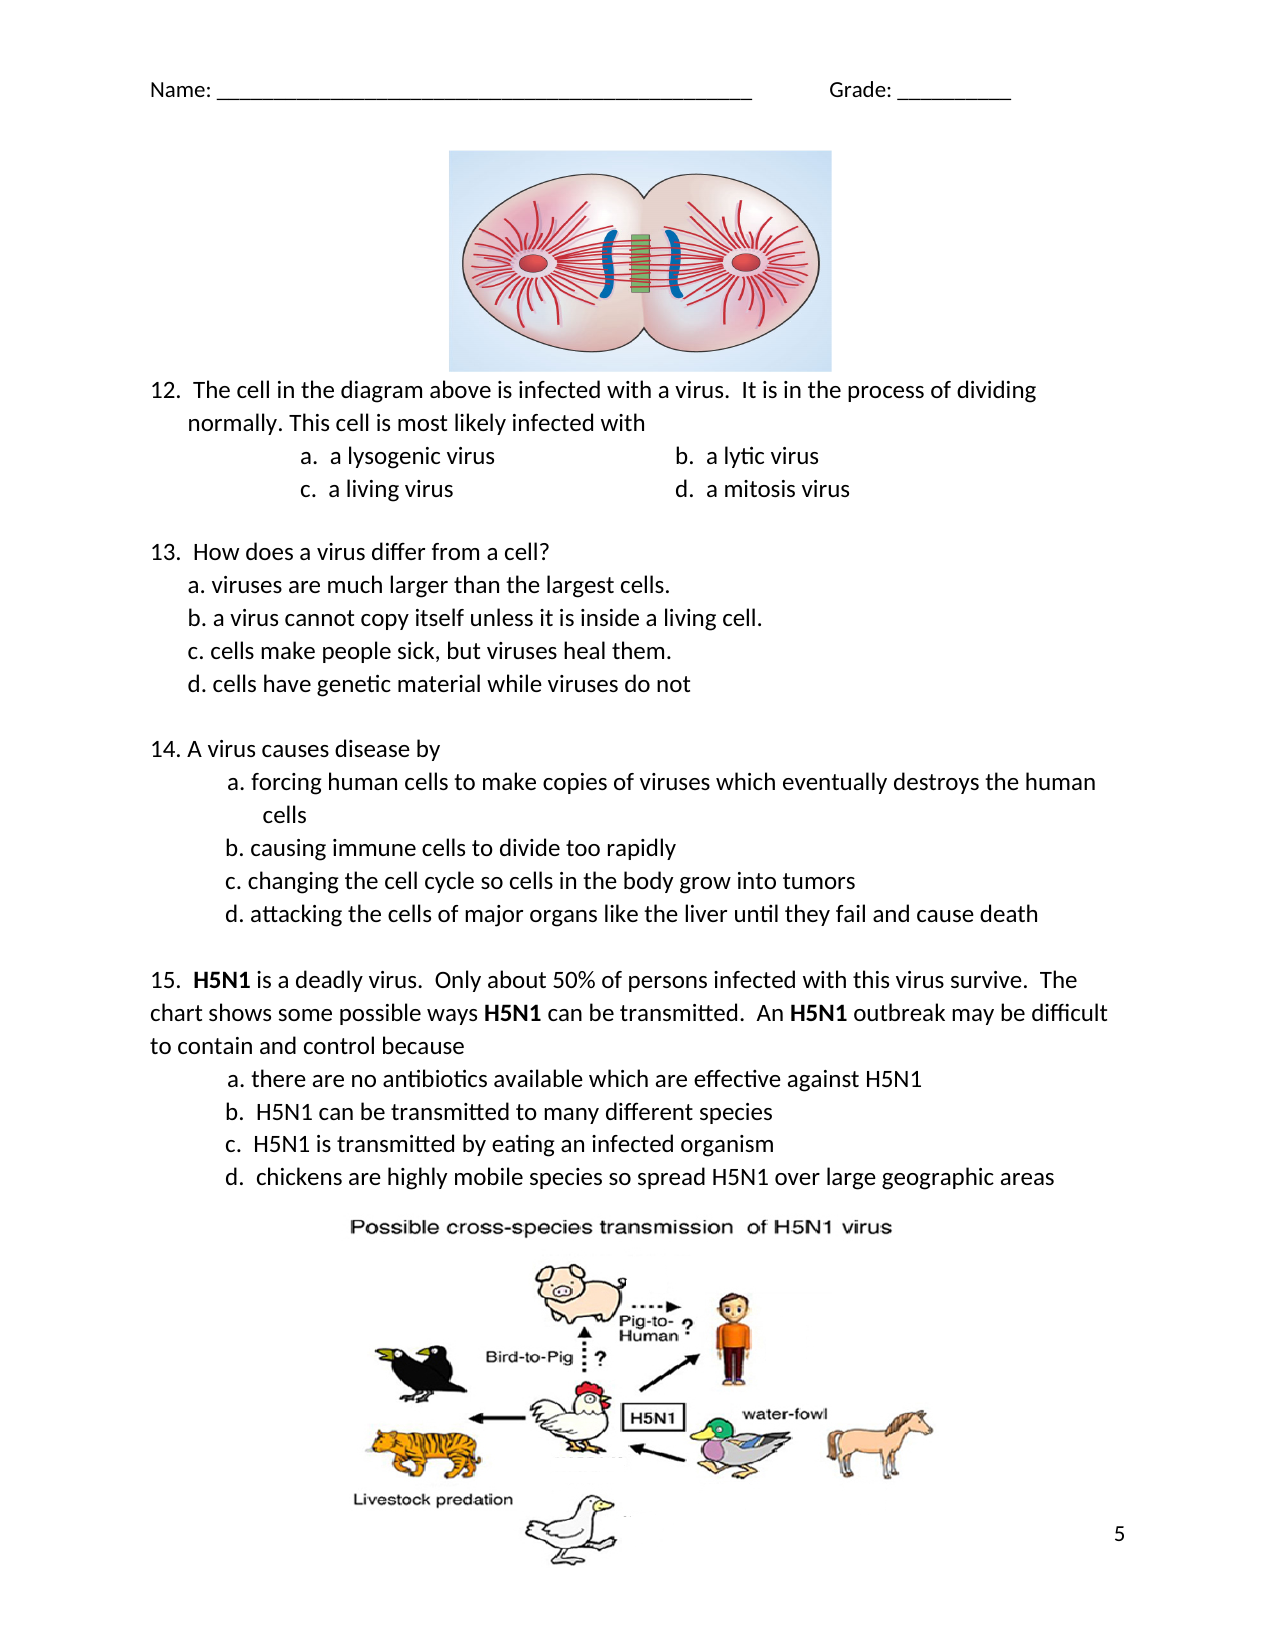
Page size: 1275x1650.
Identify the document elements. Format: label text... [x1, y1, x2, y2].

text a. forcing human cells to make copies of viruses which eventually destroys the human cells [216, 767, 1125, 830]
text c. H5N1 is transmitted by eating an infected organism [225, 1129, 1125, 1159]
text 14. A virus causes disease by [150, 734, 1125, 764]
text c. cells make people sick, but viruses heal them. [187, 635, 1125, 665]
text 15. H5N1 is a deadly virus. Only about 50% of persons infected with this virus survive. The chart shows some possible ways H5N1 can be transmitted. An H5N1 outbreak may be difficult to contain and control because [150, 964, 1125, 1060]
text b. a virus cannot copy itself unless it is inside a living cell. [187, 602, 1125, 632]
text a. a lysogenic virus b. a lytic virus [300, 440, 1125, 470]
text d. chickens are highly mobile species so spread H5N1 over large geographic areas [225, 1162, 1125, 1192]
text d. cells have genetic material while viruses do not [187, 668, 1125, 698]
text a. there are no antibiotics available which are effective against H5N1 [216, 1063, 1125, 1093]
text c. a living virus d. a mitosis virus [262, 473, 1125, 503]
picture [336, 1211, 939, 1568]
text 12. The cell in the diagram above is infected with a virus. It is in the process of dividing normally. This cell is most likely infected with [150, 374, 1125, 437]
text 13. How does a virus differ from a cell? [150, 536, 1125, 567]
picture [448, 150, 832, 372]
text d. attacking the cells of major organs like the liver until they fail and cause death [225, 898, 1125, 929]
text a. viruses are much larger than the largest cells. [187, 569, 1125, 599]
text c. changing the cell cycle so cells in the body grow into tumors [225, 865, 1125, 896]
text b. H5N1 can be transmitted to many different species [225, 1096, 1125, 1126]
text b. causing immune cells to divide too rapidly [225, 832, 1125, 863]
